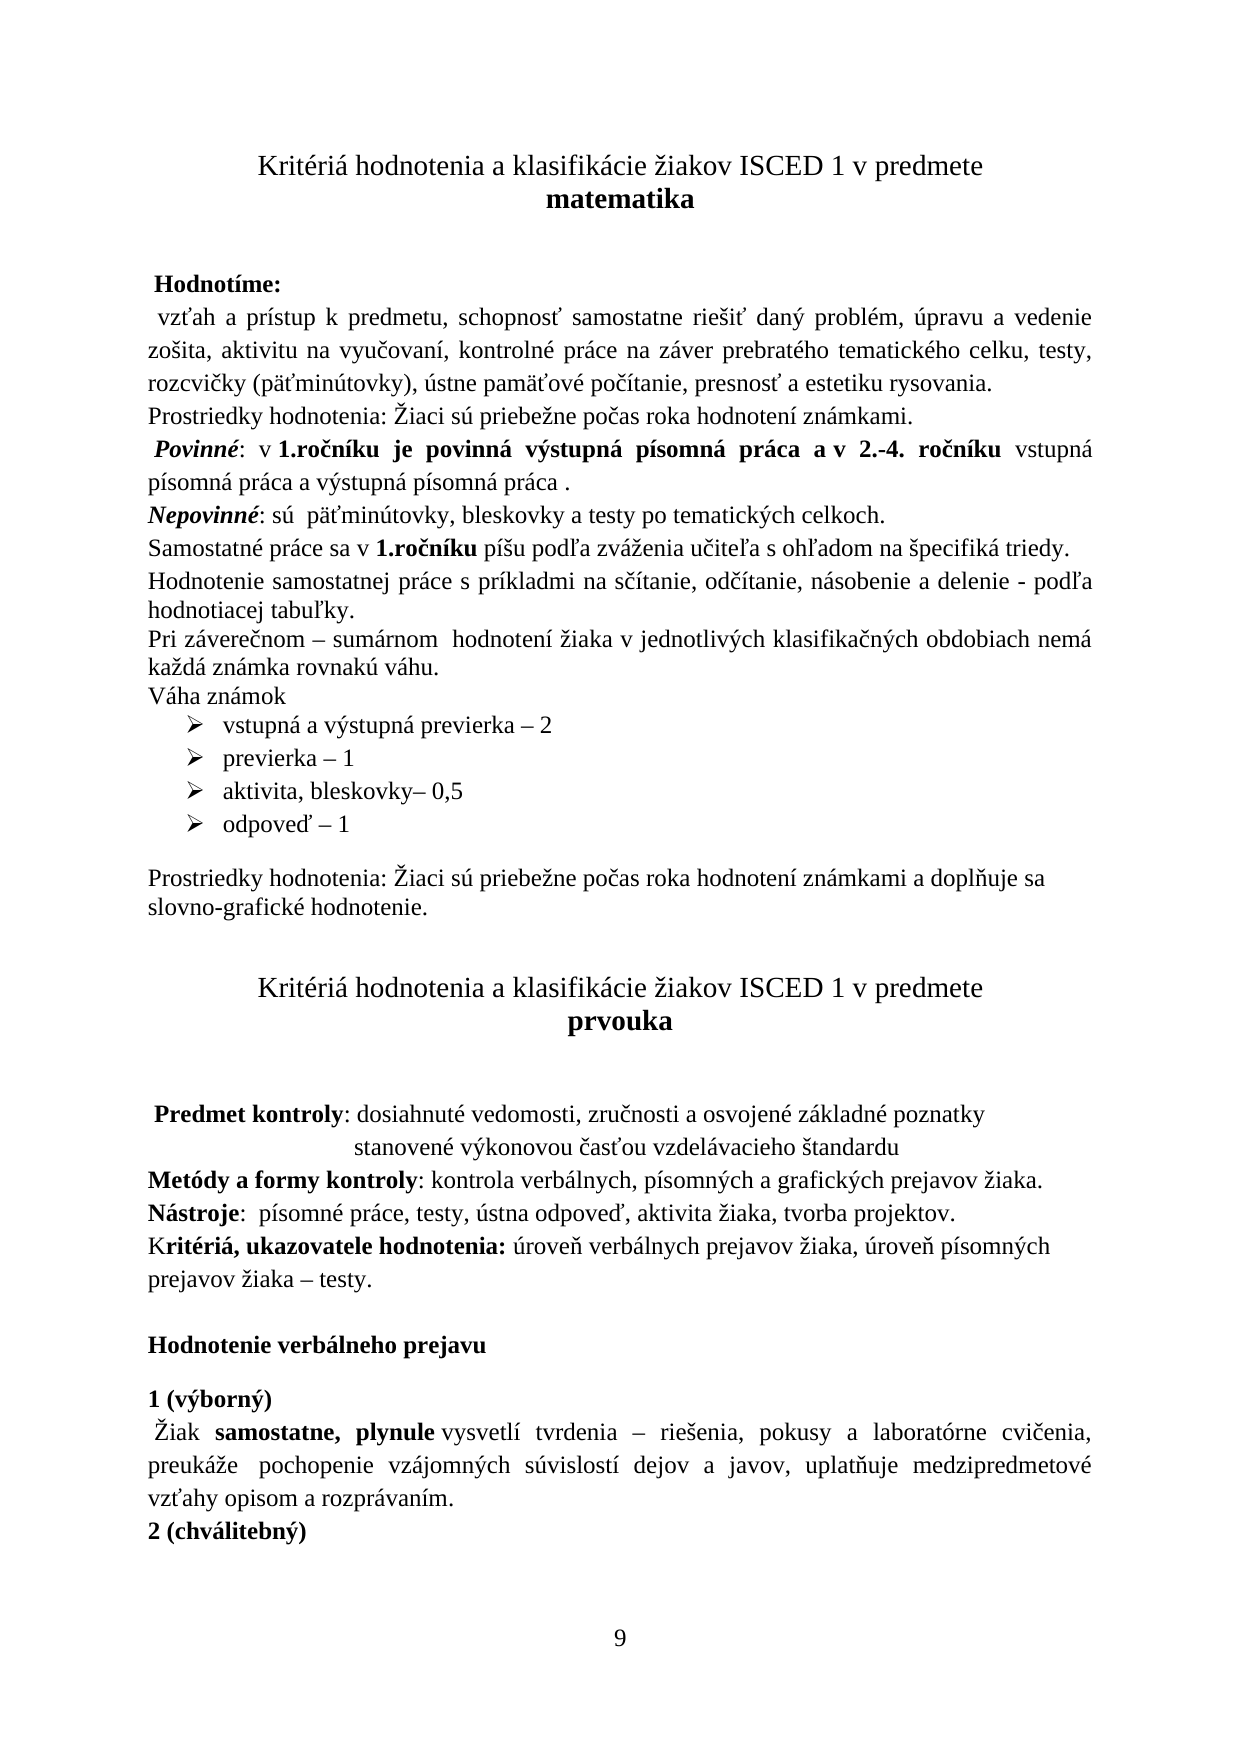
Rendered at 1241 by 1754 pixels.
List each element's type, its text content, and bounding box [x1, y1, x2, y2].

text Kritériá hodnotenia a klasifikácie žiakov ISCED 1 v predmete [148, 970, 1093, 1003]
list vstupná a výstupná previerka – 2 [185, 710, 1093, 739]
text Hodnotenie verbálneho prejavu [148, 1331, 1093, 1359]
text prejavov žiaka – testy. [148, 1264, 1093, 1293]
text Povinné: v 1.ročníku je povinná výstupná písomná práca a v 2.-4. ročníku vstupná písomná práca a výstupná písomná práca . [148, 434, 1093, 496]
text Nepovinné: sú päťminútovky, bleskovky a testy po tematických celkoch. [148, 500, 1093, 529]
text Váha známok [148, 681, 1093, 710]
text vzťah a prístup k predmetu, schopnosť samostatne riešiť daný problém, úpravu a vedenie zošita, aktivitu na vyučovaní, kontrolné práce na záver prebratého tematického celku, testy, rozcvičky (päťminútovky), ústne pamäťové počítanie, presnosť a estetiku rysovania. [148, 302, 1093, 397]
text matematika [148, 181, 1093, 215]
text Nástroje: písomné práce, testy, ústna odpoveď, aktivita žiaka, tvorba projektov. [148, 1198, 1093, 1227]
text Samostatné práce sa v 1.ročníku píšu podľa zváženia učiteľa s ohľadom na špecifiká triedy. [148, 533, 1093, 562]
text Prostriedky hodnotenia: Žiaci sú priebežne počas roka hodnotení známkami. [148, 401, 1093, 430]
text 1 (výborný) [148, 1384, 1093, 1413]
text slovno-grafické hodnotenie. [148, 892, 1093, 920]
list aktivita, bleskovky– 0,5 [185, 776, 1093, 805]
text Prostriedky hodnotenia: Žiaci sú priebežne počas roka hodnotení známkami a doplňuje sa [148, 863, 1093, 892]
text Žiak samostatne, plynule vysvetlí tvrdenia – riešenia, pokusy a laboratórne cvičenia, preukáže pochopenie vzájomných súvislostí dejov a javov, uplatňuje medzipredmetové vzťahy opisom a rozprávaním. [148, 1417, 1093, 1512]
text Kritériá, ukazovatele hodnotenia: úroveň verbálnych prejavov žiaka, úroveň písomných [148, 1231, 1093, 1260]
text Hodnotenie samostatnej práce s príkladmi na sčítanie, odčítanie, násobenie a delenie - podľa hodnotiacej tabuľky. [148, 566, 1093, 624]
text Metódy a formy kontroly: kontrola verbálnych, písomných a grafických prejavov žiaka. [148, 1165, 1093, 1194]
text Pri záverečnom – sumárnom hodnotení žiaka v jednotlivých klasifikačných obdobiach nemá každá známka rovnakú váhu. [148, 624, 1093, 681]
text Hodnotíme: [148, 269, 1093, 298]
text Kritériá hodnotenia a klasifikácie žiakov ISCED 1 v predmete [148, 148, 1093, 181]
text prvouka [148, 1003, 1093, 1037]
text Predmet kontroly: dosiahnuté vedomosti, zručnosti a osvojené základné poznatky [148, 1099, 1093, 1128]
text stanovené výkonovou časťou vzdelávacieho štandardu [148, 1132, 1093, 1161]
list previerka – 1 [185, 743, 1093, 772]
text 2 (chválitebný) [148, 1516, 1093, 1545]
list odpoveď – 1 [185, 809, 1093, 838]
